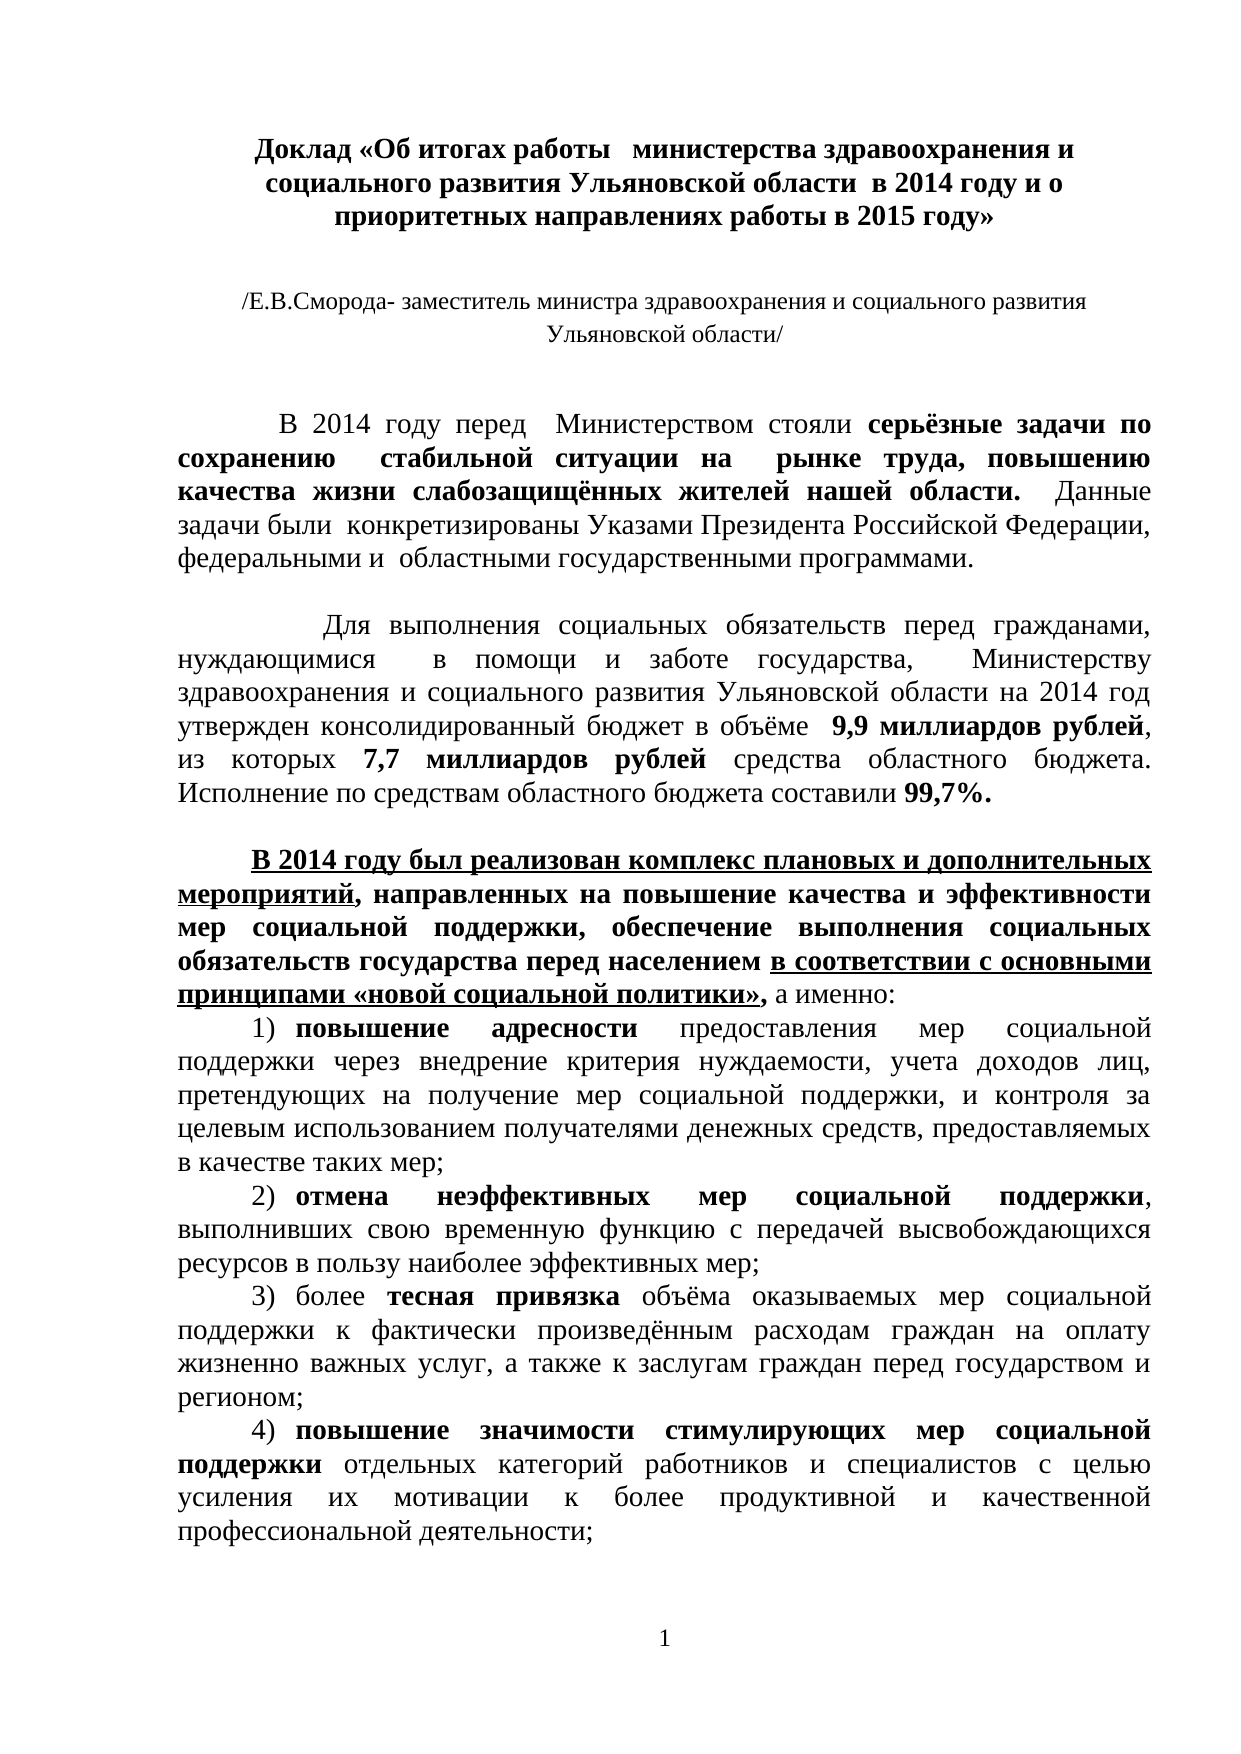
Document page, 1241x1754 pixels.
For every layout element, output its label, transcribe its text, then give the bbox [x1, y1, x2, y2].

text В 2014 году был реализован комплекс плановых и дополнительных мероприятий, направленных на повышение качества и эффективности мер социальной поддержки, обеспечение выполнения социальных обязательств государства перед населением в соответствии с основными принципами «новой социальной политики», а именно: [177, 842, 1152, 1010]
text Для выполнения социальных обязательств перед гражданами, нуждающимися в помощи и заботе государства, Министерству здравоохранения и социального развития Ульяновской области на 2014 год утвержден консолидированный бюджет в объёме 9,9 миллиардов рублей, из которых 7,7 миллиардов рублей средства областного бюджета. Исполнение по средствам областного бюджета составили 99,7%. [177, 607, 1152, 809]
text /Е.В.Сморода- заместитель министра здравоохранения и социального развития Ульяновской области/ [177, 286, 1152, 347]
list более тесная привязка объёма оказываемых мер социальной поддержки к фактически произведённым расходам граждан на оплату жизненно важных услуг, а также к заслугам граждан перед государством и регионом; [177, 1278, 1152, 1412]
list повышение значимости стимулирующих мер социальной поддержки отдельных категорий работников и специалистов с целью усиления их мотивации к более продуктивной и качественной профессиональной деятельности; [177, 1412, 1152, 1547]
list повышение адресности предоставления мер социальной поддержки через внедрение критерия нуждаемости, учета доходов лиц, претендующих на получение мер социальной поддержки, и контроля за целевым использованием получателями денежных средств, предоставляемых в качестве таких мер; [177, 1010, 1152, 1178]
text Доклад «Об итогах работы министерства здравоохранения и социального развития Ульяновской области в 2014 году и о приоритетных направлениях работы в 2015 году» [177, 131, 1152, 232]
text В 2014 году перед Министерством стояли серьёзные задачи по сохранению стабильной ситуации на рынке труда, повышению качества жизни слабозащищённых жителей нашей области. Данные задачи были конкретизированы Указами Президента Российской Федерации, федеральными и областными государственными программами. [177, 406, 1152, 574]
list отмена неэффективных мер социальной поддержки, выполнивших свою временную функцию с передачей высвобождающихся ресурсов в пользу наиболее эффективных мер; [177, 1178, 1152, 1278]
